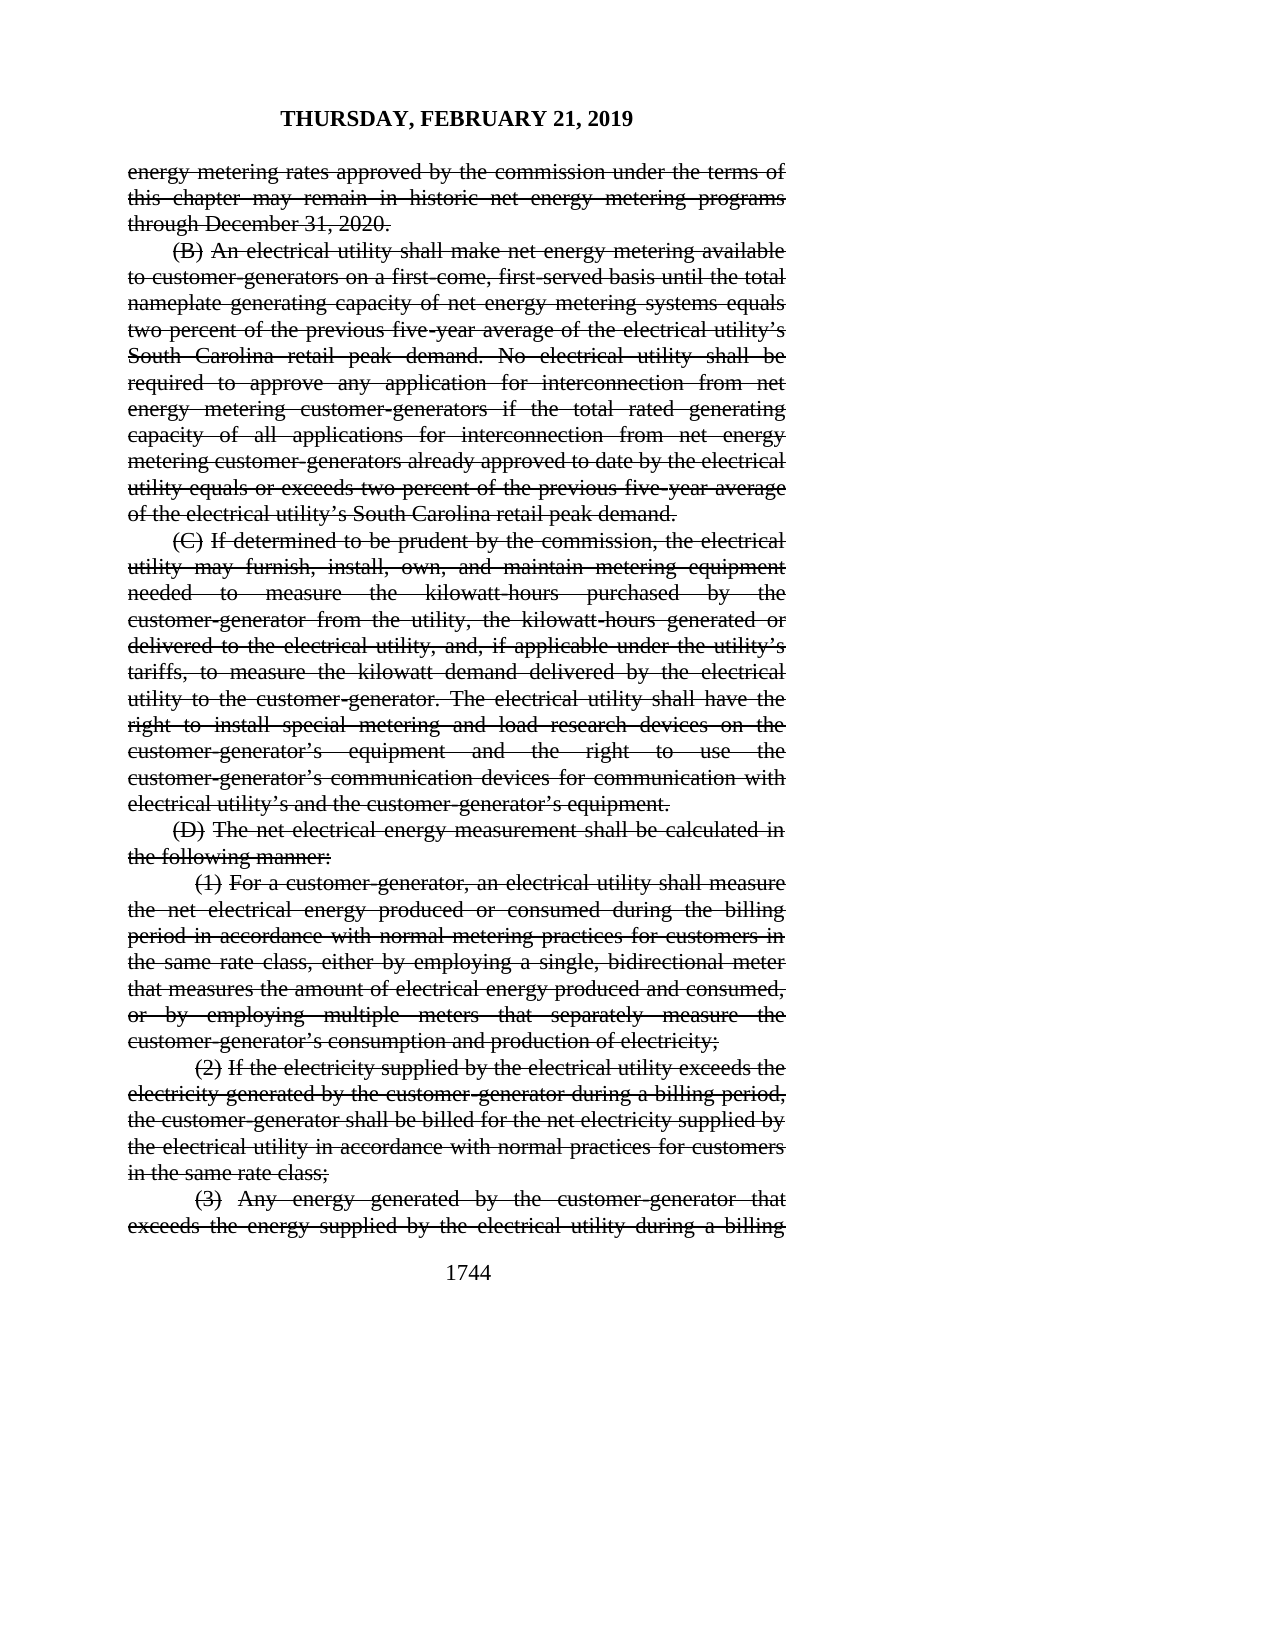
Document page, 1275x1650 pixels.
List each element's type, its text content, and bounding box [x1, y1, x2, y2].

text (2) If the electricity supplied by the electrical utility exceeds the electricity generated by the customer-generator during a billing period, the customer-generator shall be billed for the net electricity supplied by the electrical utility in accordance with normal practices for customers in the same rate class; [127, 1054, 786, 1094]
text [127, 1186, 786, 1226]
text (2) If the electricity supplied by the electrical utility exceeds the electricity generated by the customer-generator during a billing period, the customer-generator shall be billed for the net electricity supplied by the electrical utility in accordance with normal practices for customers in the same rate class; [127, 1095, 786, 1147]
text (D) The net electrical energy measurement shall be calculated in the following manner: [127, 817, 786, 869]
text (2) If the electricity supplied by the electrical utility exceeds the electricity generated by the customer-generator during a billing period, the customer-generator shall be billed for the net electricity supplied by the electrical utility in accordance with normal practices for customers in the same rate class; [127, 1148, 786, 1186]
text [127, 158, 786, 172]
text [127, 173, 786, 198]
text (1) For a customer-generator, an electrical utility shall measure the net electrical energy produced or consumed during the billing period in accordance with normal metering practices for customers in the same rate class, either by employing a single, bidirectional meter that measures the amount of electrical energy produced and consumed, or by employing multiple meters that separately measure the customer-generator’s consumption and production of electricity; [127, 911, 786, 963]
